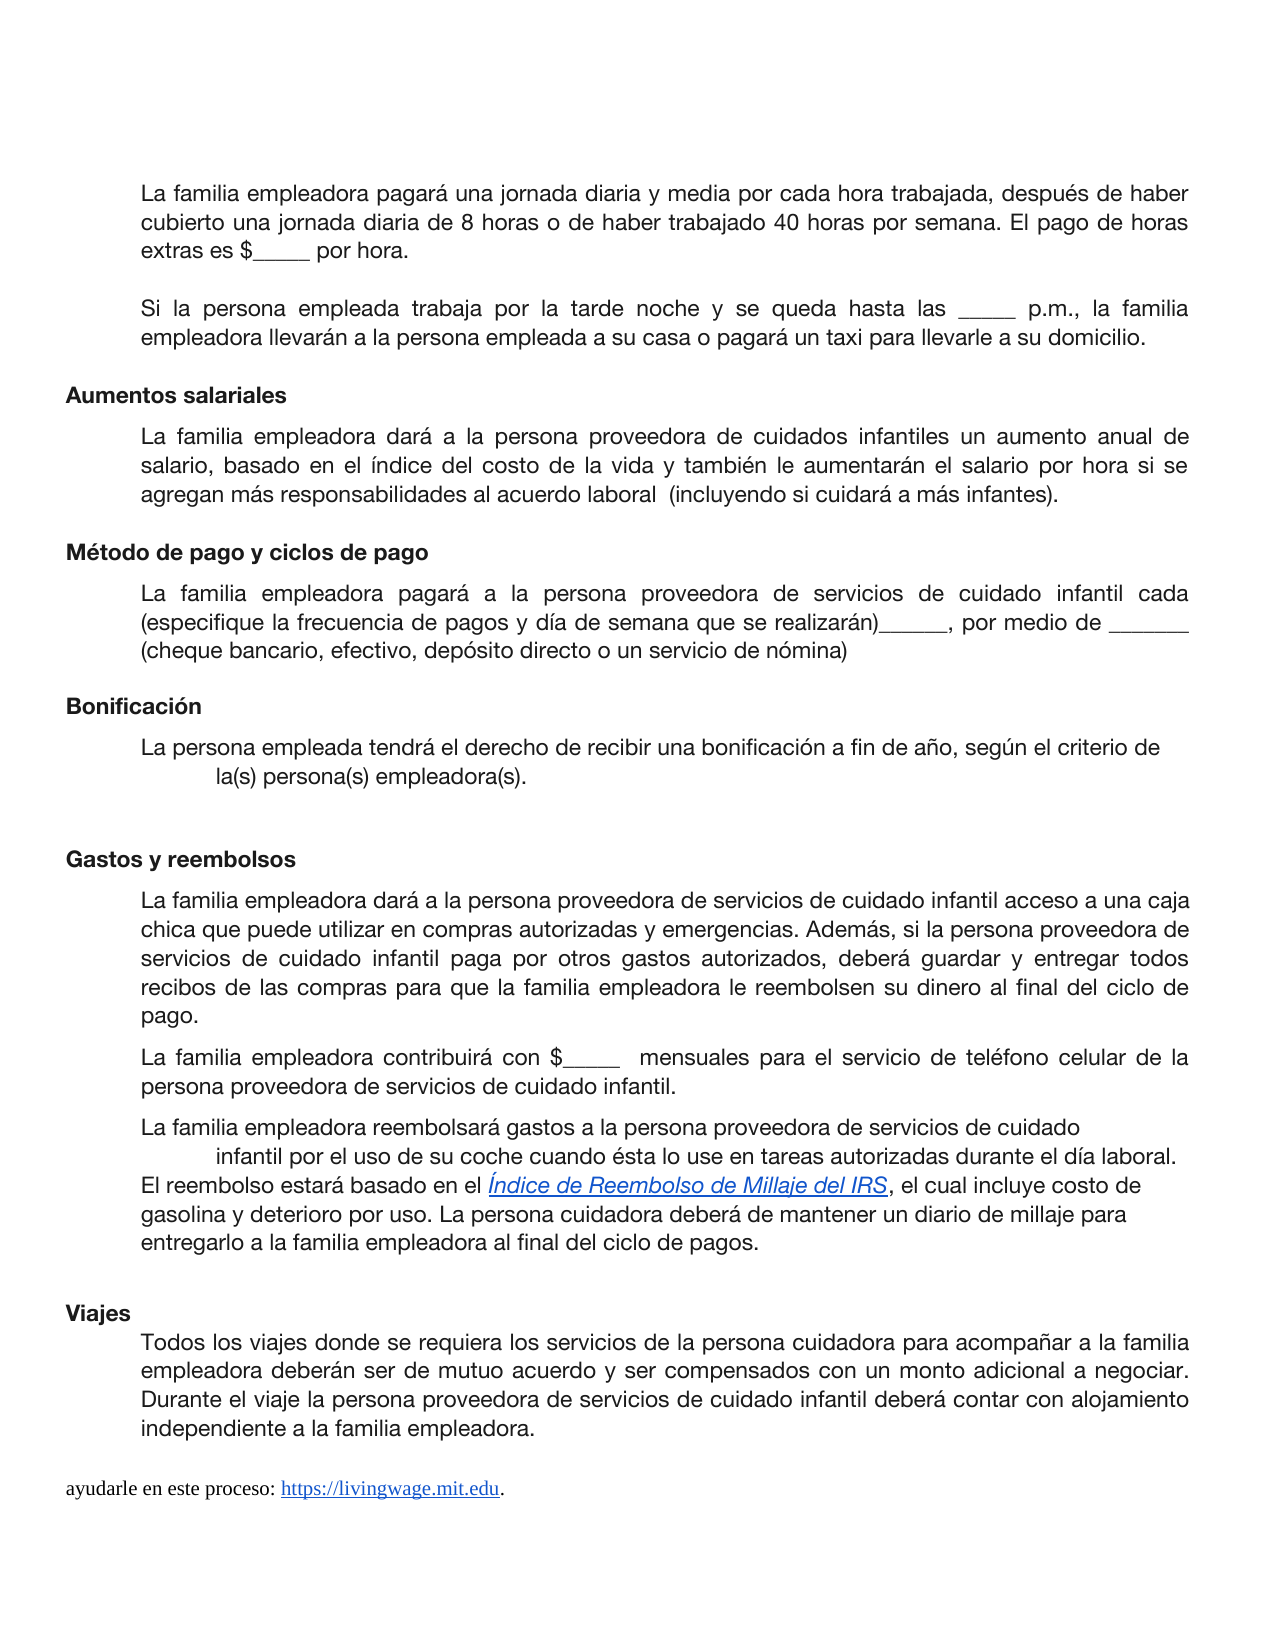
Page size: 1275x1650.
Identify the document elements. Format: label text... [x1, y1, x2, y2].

text Bonificación [66, 692, 1191, 721]
text La familia empleadora pagará una jornada diaria y media por cada hora trabajada, después de haber cubierto una jornada diaria de 8 horas o de haber trabajado 40 horas por semana. El pago de horas extras es $_____ por hora. [141, 179, 1191, 265]
text La familia empleadora contribuirá con $_____ mensuales para el servicio de teléfono celular de la persona proveedora de servicios de cuidado infantil. [141, 1043, 1191, 1101]
text Aumentos salariales [66, 381, 1191, 410]
text La persona empleada tendrá el derecho de recibir una bonificación a fin de año, según el criterio de la(s) persona(s) empleadora(s). [66, 733, 1191, 791]
text Método de pago y ciclos de pago [66, 538, 1191, 566]
text Viajes [66, 1299, 1191, 1328]
text Gastos y reembolsos [66, 845, 1191, 874]
text La familia empleadora pagará a la persona proveedora de servicios de cuidado infantil cada (especifique la frecuencia de pagos y día de semana que se realizarán)______, por medio de _______ (cheque bancario, efectivo, depósito directo o un servicio de nómina) [141, 579, 1191, 666]
text Todos los viajes donde se requiera los servicios de la persona cuidadora para acompañar a la familia empleadora deberán ser de mutuo acuerdo y ser compensados con un monto adicional a negociar. Durante el viaje la persona proveedora de servicios de cuidado infantil deberá contar con alojamiento independiente a la familia empleadora. [141, 1328, 1191, 1443]
text La familia empleadora reembolsará gastos a la persona proveedora de servicios de cuidado infantil por el uso de su coche cuando ésta lo use en tareas autorizadas durante el día laboral. El reembolso estará basado en el Índice de Reembolso de Millaje del IRS, el cual incluye costo de gasolina y deterioro por uso. La persona cuidadora deberá de mantener un diario de millaje para entregarlo a la familia empleadora al final del ciclo de pagos. [141, 1113, 1191, 1257]
text La familia empleadora dará a la persona proveedora de servicios de cuidado infantil acceso a una caja chica que puede utilizar en compras autorizadas y emergencias. Además, si la persona proveedora de servicios de cuidado infantil paga por otros gastos autorizados, deberá guardar y entregar todos recibos de las compras para que la familia empleadora le reembolsen su dinero al final del ciclo de pago. [141, 886, 1191, 1030]
text Si la persona empleada trabaja por la tarde noche y se queda hasta las _____ p.m., la familia empleadora llevarán a la persona empleada a su casa o pagará un taxi para llevarle a su domicilio. [141, 294, 1191, 352]
text La familia empleadora dará a la persona proveedora de cuidados infantiles un aumento anual de salario, basado en el índice del costo de la vida y también le aumentarán el salario por hora si se agregan más responsabilidades al acuerdo laboral (incluyendo si cuidará a más infantes). [141, 422, 1191, 509]
